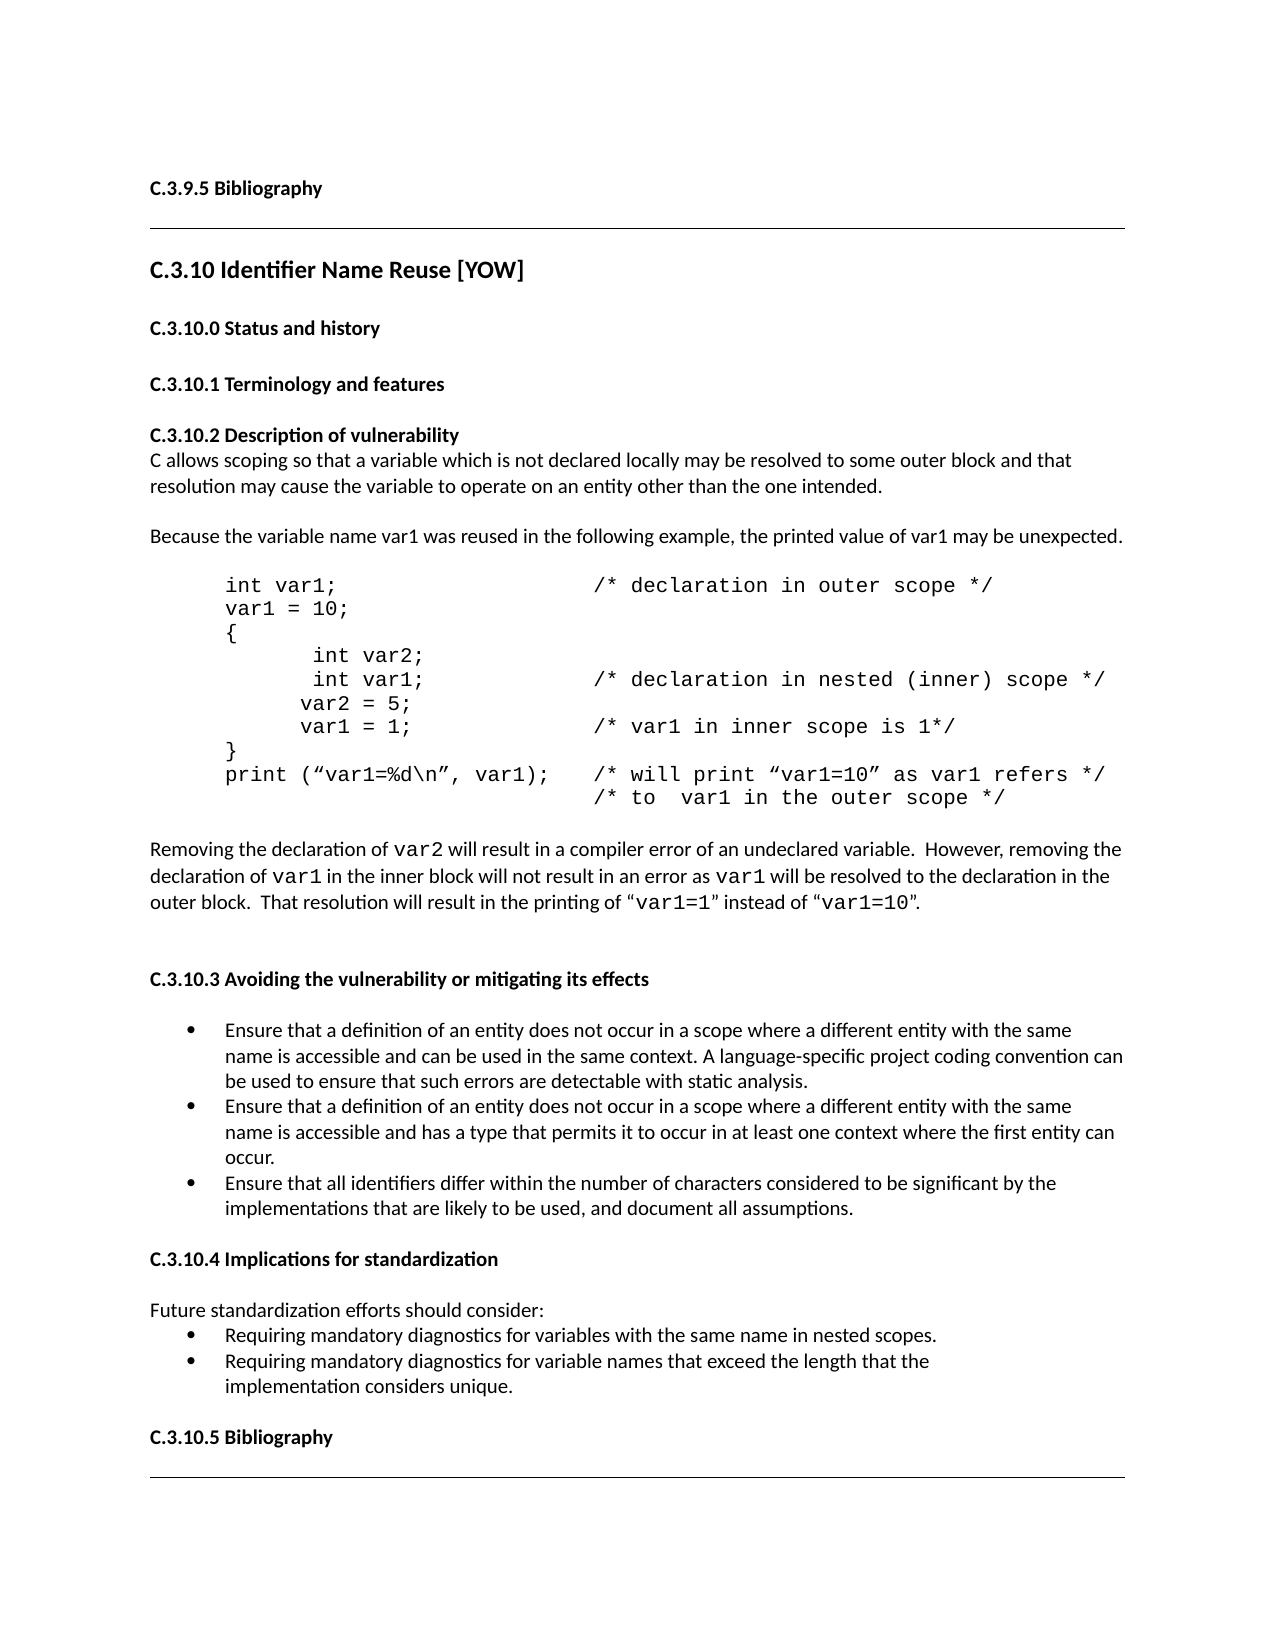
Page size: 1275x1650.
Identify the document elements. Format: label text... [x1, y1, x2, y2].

text Because the variable name var1 was reused in the following example, the printed value of var1 may be unexpected. [150, 524, 1125, 549]
text int var2; [225, 646, 1125, 669]
text C.3.10.1 Terminology and features [150, 371, 1125, 397]
text Future standardization efforts should consider: [150, 1297, 1125, 1322]
text var2 = 5; [225, 693, 1125, 716]
text C.3.9.5 Bibliography [150, 175, 1125, 201]
text /* to var1 in the outer scope */ [520, 787, 1125, 811]
text C.3.10.3 Avoiding the vulnerability or mitigating its effects [150, 967, 1125, 992]
text int var1; /* declaration in outer scope */ [225, 574, 1125, 598]
text print (“var1=%d\n”, var1); /* will print “var1=10” as var1 refers */ [225, 764, 1125, 787]
text C.3.10.2 Description of vulnerability [150, 422, 1125, 447]
text C allows scoping so that a variable which is not declared locally may be resolved to some outer block and that resolution may cause the variable to operate on an entity other than the one intended. [150, 447, 1125, 498]
text C.3.10.4 Implications for standardization [150, 1246, 1125, 1272]
text  Ensure that a definition of an entity does not occur in a scope where a different entity with the same name is accessible and has a type that permits it to occur in at least one context where the first entity can occur. [187, 1094, 1125, 1170]
text } [225, 740, 1125, 764]
text var1 = 1; /* var1 in inner scope is 1*/ [225, 716, 1125, 740]
text C.3.10.0 Status and history [150, 315, 1125, 341]
text var1 = 10; [225, 598, 1125, 622]
text  Ensure that all identifiers differ within the number of characters considered to be significant by the implementations that are likely to be used, and document all assumptions. [187, 1170, 1125, 1221]
text C.3.10.5 Bibliography [150, 1424, 1125, 1449]
text C.3.10 Identifier Name Reuse [YOW] [150, 254, 1125, 285]
text  Requiring mandatory diagnostics for variables with the same name in nested scopes. [187, 1322, 1125, 1348]
text { [225, 622, 1125, 646]
text  Requiring mandatory diagnostics for variable names that exceed the length that the [187, 1348, 1125, 1373]
text Removing the declaration of var2 will result in a compiler error of an undeclared variable. However, removing the declaration of var1 in the inner block will not result in an error as var1 will be resolved to the declaration in the outer block. That resolution will result in the printing of “var1=1” instead of “var1=10”. [150, 836, 1125, 916]
text  Ensure that a definition of an entity does not occur in a scope where a different entity with the same name is accessible and can be used in the same context. A language-specific project coding convention can be used to ensure that such errors are detectable with static analysis. [187, 1017, 1125, 1094]
text implementation considers unique. [225, 1373, 1125, 1399]
text int var1; /* declaration in nested (inner) scope */ [225, 669, 1125, 693]
